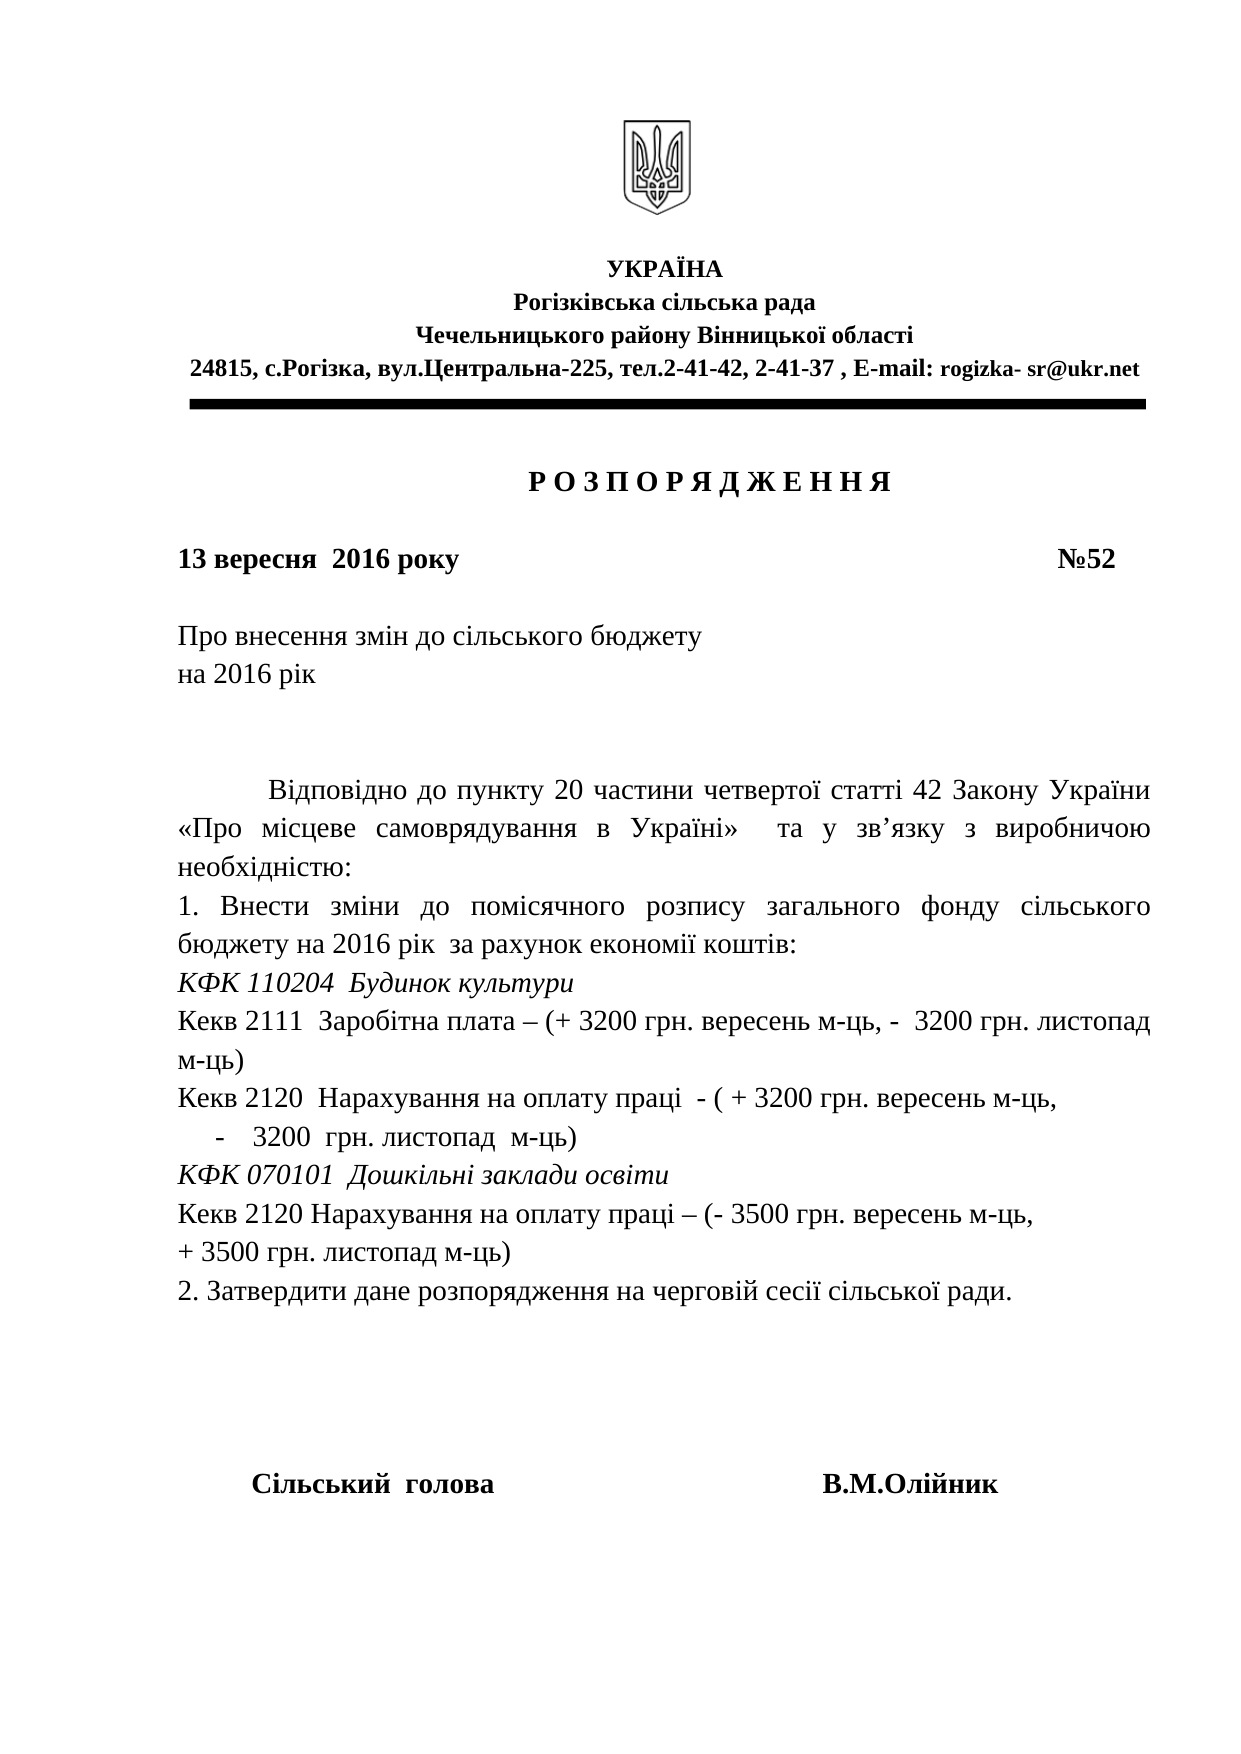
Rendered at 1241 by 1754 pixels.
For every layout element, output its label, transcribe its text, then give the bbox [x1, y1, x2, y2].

text Чечельницького району Вінницької області [177, 321, 1152, 349]
text 2. Затвердити дане розпорядження на черговій сесії сільської ради. [177, 1273, 1152, 1307]
text Р О З П О Р Я Д Ж Е Н Н Я [177, 464, 1152, 497]
text Кекв 2120 Нарахування на оплату праці – (- 3500 грн. вересень м-ць, [177, 1196, 1152, 1229]
text КФК 110204 Будинок культури [177, 965, 1152, 998]
text + 3500 грн. листопад м-ць) [177, 1234, 1152, 1268]
text КФК 070101 Дошкільні заклади освіти [177, 1157, 1152, 1191]
text на 2016 рік [177, 656, 1152, 690]
text 13 вересня 2016 року №52 [177, 541, 1152, 574]
text 24815, с.Рогізка, вул.Центральна-225, тел.2-41-42, 2-41-37 , E-mail: rogizka- sr@ukr.net [177, 353, 1152, 382]
text Про внесення змін до сільського бюджету [177, 618, 1152, 651]
text Кекв 2120 Нарахування на оплату праці - ( + 3200 грн. вересень м-ць, [177, 1080, 1152, 1114]
text Рогізківська сільська рада [177, 287, 1152, 316]
text Кекв 2111 Заробітна плата – (+ 3200 грн. вересень м-ць, - 3200 грн. листопад м-ць) [177, 1003, 1152, 1075]
list 3200 грн. листопад м-ць) [215, 1119, 1152, 1152]
text 1. Внести зміни до помісячного розпису загального фонду сільського бюджету на 2016 рік за рахунок економії коштів: [177, 888, 1152, 960]
text Сільський голова В.М.Олійник [177, 1466, 1152, 1499]
text УКРАЇНА [177, 254, 1152, 283]
text Відповідно до пункту 20 частини четвертої статті 42 Закону України «Про місцеве самоврядування в Україні» та у зв’язку з виробничою необхідністю: [177, 772, 1152, 883]
